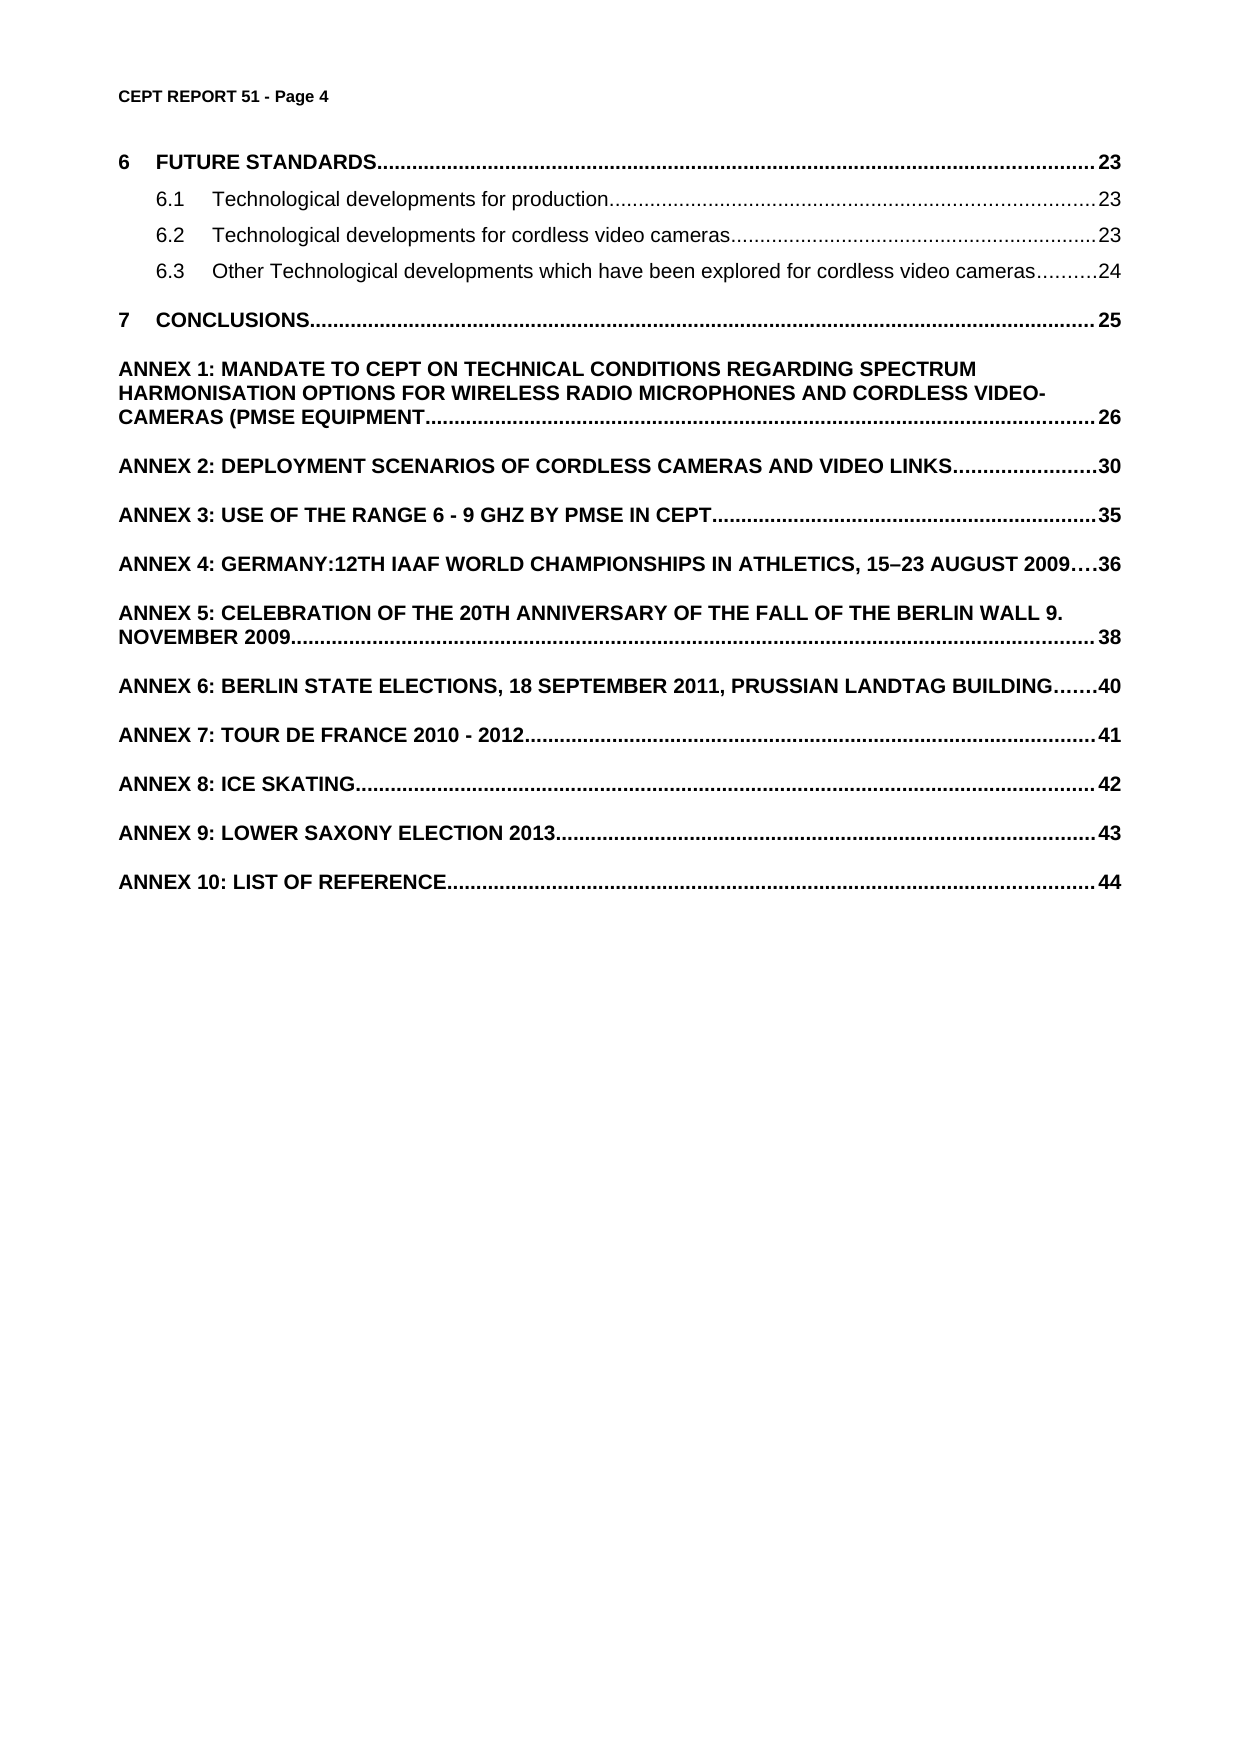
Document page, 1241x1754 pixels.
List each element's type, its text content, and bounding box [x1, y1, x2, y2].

text 7 Conclusions 25 [118, 308, 1122, 332]
text 6.2 Technological developments for cordless video cameras 23 [156, 223, 1122, 247]
text ANNEX 6: Berlin state elections, 18 September 2011, Prussian Landtag building 40 [118, 674, 1122, 698]
text ANNEX 3: USE of the range 6 - 9 GHz by PMSE in CEPT 35 [118, 503, 1122, 527]
text 6.3 Other Technological developments which have been explored for cordless video cameras 24 [156, 259, 1122, 283]
text 6 FUTURE Standards 23 [118, 150, 1122, 174]
text 6.1 Technological developments for production 23 [156, 186, 1122, 210]
text ANNEX 10: list of reference 44 [118, 870, 1122, 894]
text ANNEX 5: Celebration of the 20th anniversary of the fall of the Berlin wall 9. November 2009 38 [118, 601, 1122, 649]
text ANNEX 2: DEPloyment Scenarios of Cordless Cameras And Video Links 30 [118, 454, 1122, 478]
text ANNEX 7: Tour de France 2010 - 2012 41 [118, 723, 1122, 747]
text ANNEX 1: MANDATE TO CEPT ON TECHNICAL CONDITIONS REGARDING SPECTRUM HARMONISATION OPTIONS FOR WIRELESS RADIO MICROPHONES AND CORDLESS VIDEO-CAMERAS (PMSE EQUIPMENT 26 [118, 357, 1122, 429]
text ANNEX 8: Ice Skating 42 [118, 772, 1122, 796]
text ANNEX 9: lower saxony election 2013 43 [118, 821, 1122, 845]
text ANNEX 4: Germany:12th IAAF World Championships in Athletics, 15–23 August 2009 36 [118, 552, 1122, 576]
